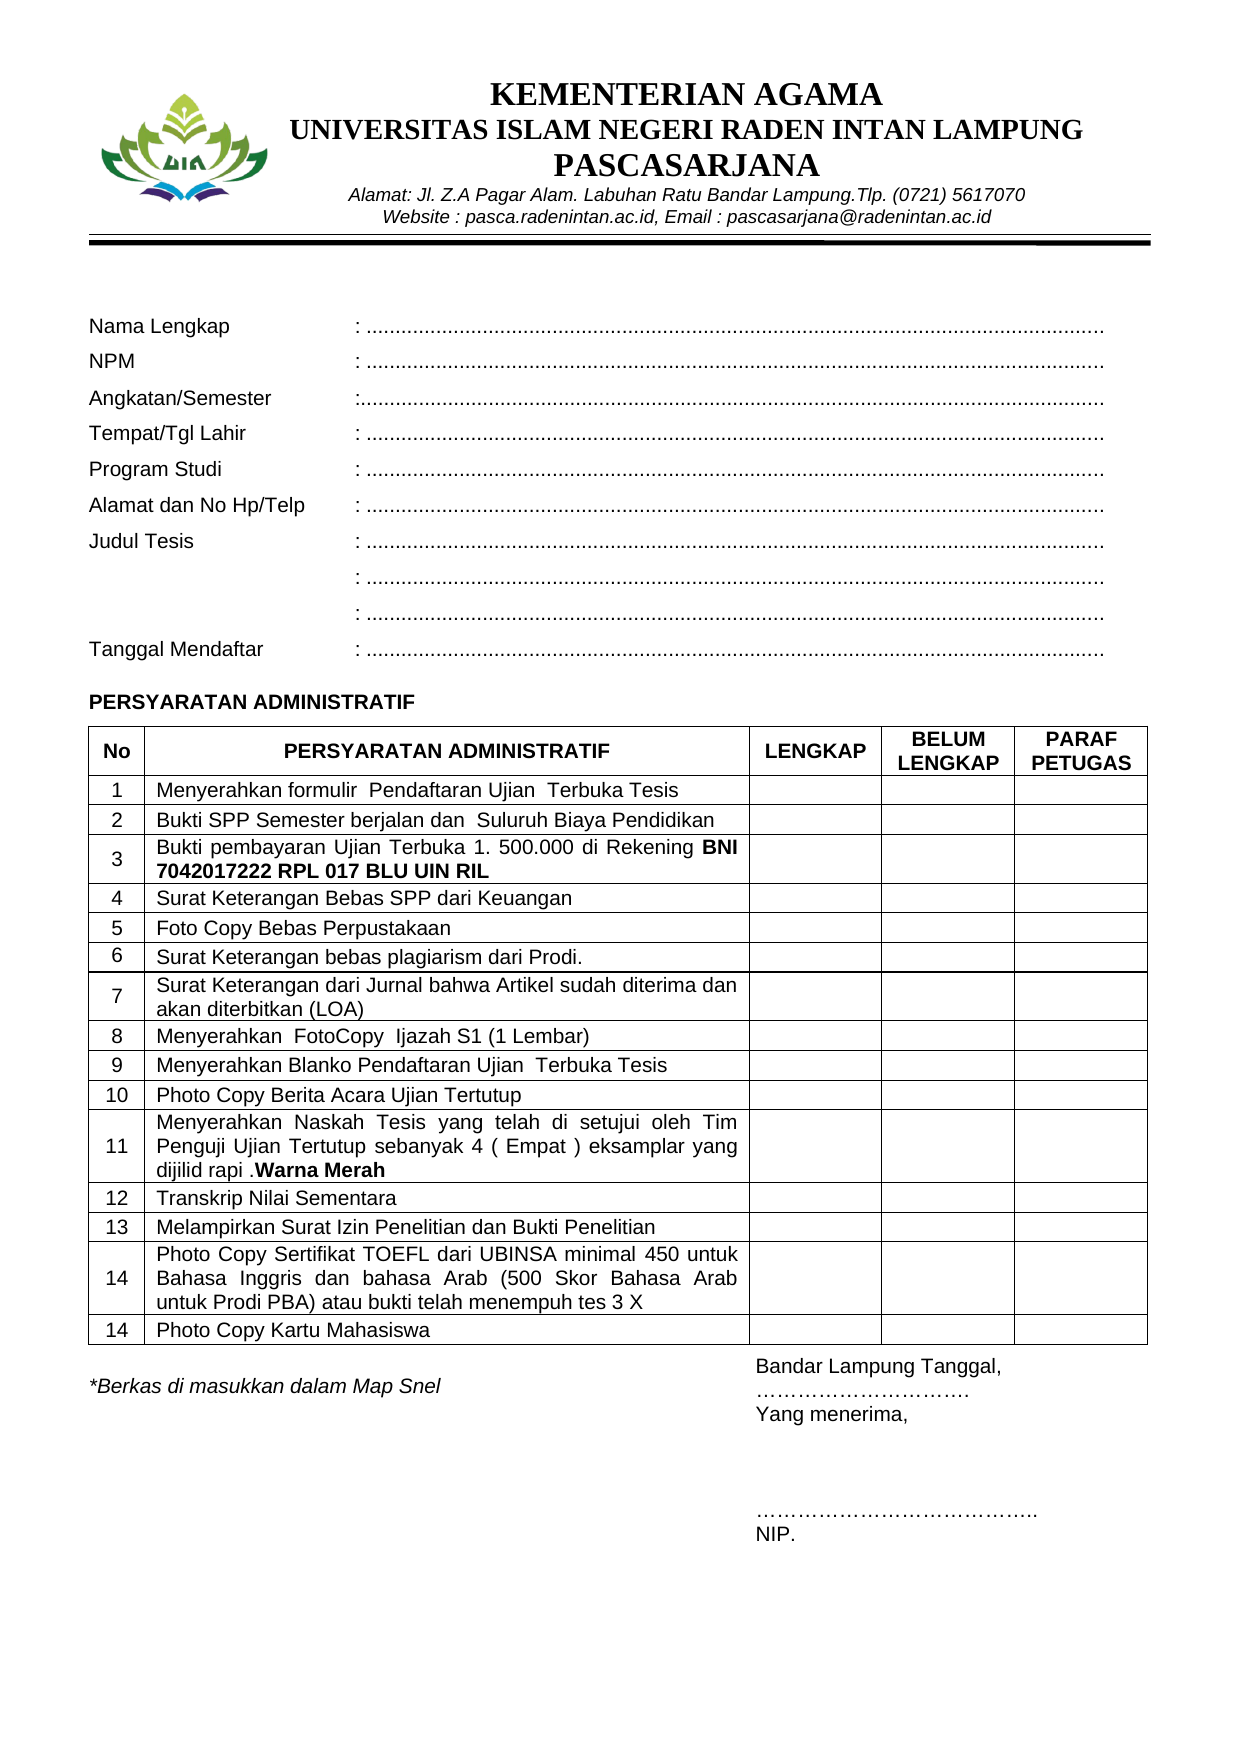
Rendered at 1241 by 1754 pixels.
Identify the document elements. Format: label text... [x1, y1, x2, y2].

table_cell [882, 1021, 1014, 1050]
table_cell 4 [89, 884, 144, 912]
table_cell 14 [89, 1315, 144, 1344]
table_cell [1015, 1051, 1147, 1079]
table_cell Bukti pembayaran Ujian Terbuka 1. 500.000 di Rekening BNI 7042017222 RPL 017 BLU UIN RIL [145, 835, 749, 883]
table_cell [1015, 1242, 1147, 1314]
table_cell 11 [89, 1110, 144, 1182]
table_cell Surat Keterangan dari Jurnal bahwa Artikel sudah diterima dan akan diterbitkan (LOA) [145, 973, 749, 1020]
table_cell [882, 1051, 1014, 1079]
table_header BELUM LENGKAP [882, 727, 1014, 774]
table_cell [1015, 1021, 1147, 1050]
table_cell [750, 776, 881, 804]
text : [89, 601, 1152, 625]
table_cell 1 [89, 776, 144, 804]
table_header No [89, 727, 144, 774]
table_cell 6 [89, 943, 144, 971]
table_cell [1015, 1315, 1147, 1344]
table_header PERSYARATAN ADMINISTRATIF [145, 727, 749, 774]
table_cell [1015, 1110, 1147, 1182]
table_cell 2 [89, 805, 144, 834]
table_cell [1015, 1183, 1147, 1212]
table_cell [750, 1081, 881, 1109]
table_cell [750, 884, 881, 912]
table_cell [750, 913, 881, 942]
table_cell Surat Keterangan bebas plagiarism dari Prodi. [145, 943, 749, 971]
table_cell [882, 776, 1014, 804]
table_cell [750, 1051, 881, 1079]
table_cell [750, 943, 881, 971]
text NPM : [89, 349, 1152, 373]
table_header PARAF PETUGAS [1015, 727, 1147, 774]
table_cell [750, 1315, 881, 1344]
table_cell [1015, 1213, 1147, 1241]
text Alamat dan No Hp/Telp : [89, 493, 1152, 517]
table_cell 14 [89, 1242, 144, 1314]
table_cell [1015, 973, 1147, 1020]
table_cell [882, 805, 1014, 834]
table_cell [882, 943, 1014, 971]
table_cell Foto Copy Bebas Perpustakaan [145, 913, 749, 942]
table_cell [882, 973, 1014, 1020]
table_cell Menyerahkan formulir Pendaftaran Ujian Terbuka Tesis [145, 776, 749, 804]
table_cell [750, 1021, 881, 1050]
table_cell 3 [89, 835, 144, 883]
table_cell [1015, 913, 1147, 942]
table_cell [882, 1242, 1014, 1314]
table_cell 8 [89, 1021, 144, 1050]
table_cell Menyerahkan Naskah Tesis yang telah di setujui oleh Tim Penguji Ujian Tertutup sebanyak 4 ( Empat ) eksamplar yang dijilid rapi .Warna Merah [145, 1110, 749, 1182]
table_cell [882, 884, 1014, 912]
table_cell [1015, 776, 1147, 804]
table_cell Surat Keterangan Bebas SPP dari Keuangan [145, 884, 749, 912]
table_cell [750, 1110, 881, 1182]
table_cell [882, 1315, 1014, 1344]
table_cell [1015, 835, 1147, 883]
table_cell Menyerahkan FotoCopy Ijazah S1 (1 Lembar) [145, 1021, 749, 1050]
text : [89, 565, 1152, 589]
table_cell [750, 835, 881, 883]
table_cell [750, 1242, 881, 1314]
table_cell [750, 973, 881, 1020]
table_cell 12 [89, 1183, 144, 1212]
text Tempat/Tgl Lahir : [89, 421, 1152, 445]
table_cell [882, 1183, 1014, 1212]
table_cell [1015, 943, 1147, 971]
table_cell Transkrip Nilai Sementara [145, 1183, 749, 1212]
table_cell [882, 835, 1014, 883]
text Angkatan/Semester : [89, 385, 1152, 409]
table_header LENGKAP [750, 727, 881, 774]
text Nama Lengkap : [89, 313, 1152, 337]
table_cell [750, 1183, 881, 1212]
table_cell 9 [89, 1051, 144, 1079]
table_cell [1015, 884, 1147, 912]
text *Berkas di masukkan dalam Map Snel [89, 1373, 1152, 1397]
table_cell Photo Copy Berita Acara Ujian Tertutup [145, 1081, 749, 1109]
text Program Studi : [89, 457, 1152, 481]
table_cell Photo Copy Sertifikat TOEFL dari UBINSA minimal 450 untuk Bahasa Inggris dan bahasa Arab (500 Skor Bahasa Arab untuk Prodi PBA) atau bukti telah menempuh tes 3 X [145, 1242, 749, 1314]
table_cell [1015, 805, 1147, 834]
table_cell Melampirkan Surat Izin Penelitian dan Bukti Penelitian [145, 1213, 749, 1241]
table_cell Menyerahkan Blanko Pendaftaran Ujian Terbuka Tesis [145, 1051, 749, 1079]
table_cell [882, 1081, 1014, 1109]
table_cell [750, 805, 881, 834]
text Tanggal Mendaftar : [89, 637, 1152, 661]
table_cell [882, 1110, 1014, 1182]
text Judul Tesis : [89, 529, 1152, 553]
table_cell 7 [89, 973, 144, 1020]
table_cell 10 [89, 1081, 144, 1109]
table_cell [882, 1213, 1014, 1241]
table_cell [882, 913, 1014, 942]
table_cell [1015, 1081, 1147, 1109]
table_cell 13 [89, 1213, 144, 1241]
text PERSYARATAN ADMINISTRATIF [89, 689, 1152, 713]
table_cell 5 [89, 913, 144, 942]
table_cell Bukti SPP Semester berjalan dan Suluruh Biaya Pendidikan [145, 805, 749, 834]
table_cell [750, 1213, 881, 1241]
table_cell Photo Copy Kartu Mahasiswa [145, 1315, 749, 1344]
picture [97, 89, 272, 213]
